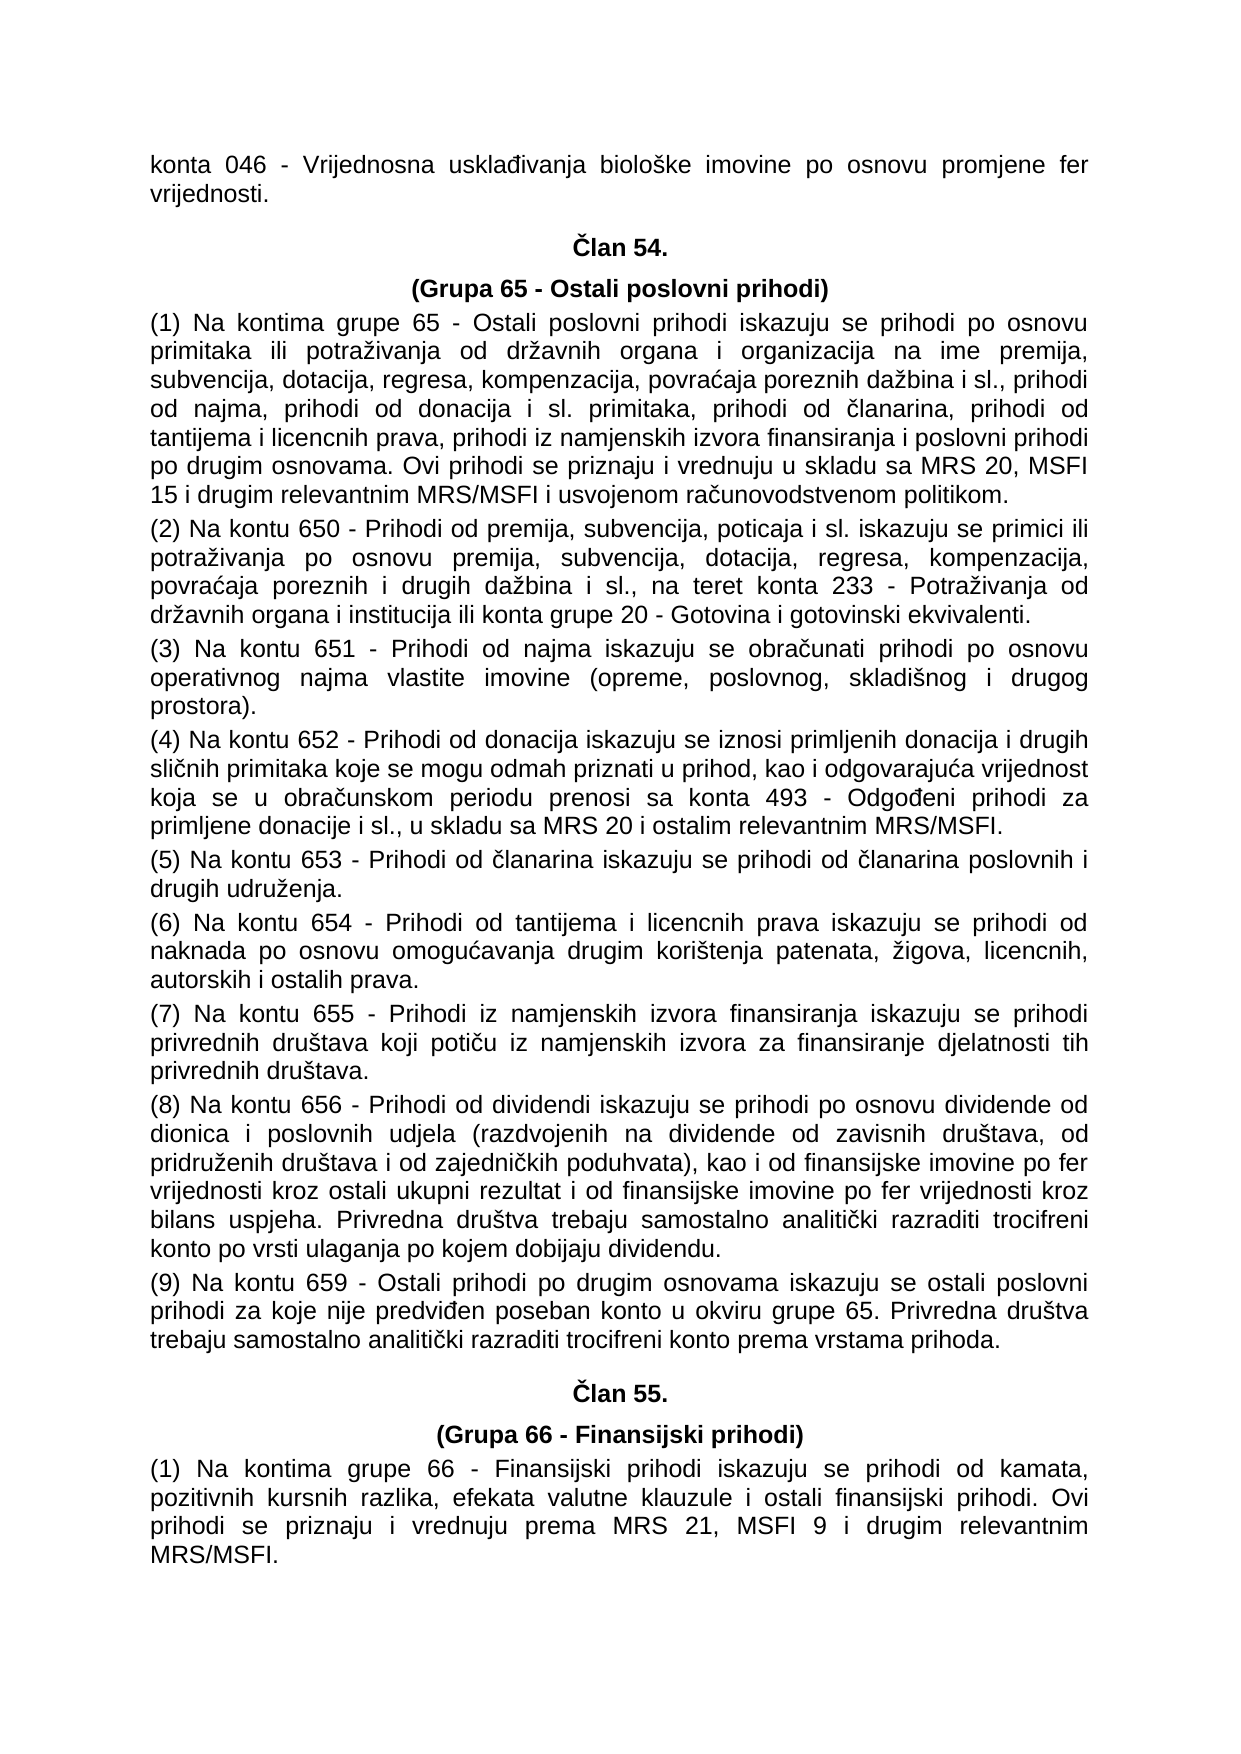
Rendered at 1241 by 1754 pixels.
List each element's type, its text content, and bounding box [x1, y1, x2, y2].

text (5) Na kontu 653 - Prihodi od članarina iskazuju se prihodi od članarina poslovnih i drugih udruženja. [150, 845, 1090, 902]
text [150, 150, 1090, 207]
text Član 54. [150, 232, 1090, 261]
text (1) Na kontima grupe 66 - Finansijski prihodi iskazuju se prihodi od kamata, pozitivnih kursnih razlika, efekata valutne klauzule i ostali finansijski prihodi. Ovi prihodi se priznaju i vrednuju prema MRS 21, MSFI 9 i drugim relevantnim MRS/MSFI. [150, 1454, 1090, 1569]
text (Grupa 65 - Ostali poslovni prihodi) [150, 274, 1090, 302]
text (7) Na kontu 655 - Prihodi iz namjenskih izvora finansiranja iskazuju se prihodi privrednih društava koji potiču iz namjenskih izvora za finansiranje djelatnosti tih privrednih društava. [150, 999, 1090, 1085]
text (3) Na kontu 651 - Prihodi od najma iskazuju se obračunati prihodi po osnovu operativnog najma vlastite imovine (opreme, poslovnog, skladišnog i drugog prostora). [150, 634, 1090, 720]
text (8) Na kontu 656 - Prihodi od dividendi iskazuju se prihodi po osnovu dividende od dionica i poslovnih udjela (razdvojenih na dividende od zavisnih društava, od pridruženih društava i od zajedničkih poduhvata), kao i od finansijske imovine po fer vrijednosti kroz ostali ukupni rezultat i od finansijske imovine po fer vrijednosti kroz bilans uspjeha. Privredna društva trebaju samostalno analitički razraditi trocifreni konto po vrsti ulaganja po kojem dobijaju dividendu. [150, 1090, 1090, 1262]
text (1) Na kontima grupe 65 - Ostali poslovni prihodi iskazuju se prihodi po osnovu primitaka ili potraživanja od državnih organa i organizacija na ime premija, subvencija, dotacija, regresa, kompenzacija, povraćaja poreznih dažbina i sl., prihodi od najma, prihodi od donacija i sl. primitaka, prihodi od članarina, prihodi od tantijema i licencnih prava, prihodi iz namjenskih izvora finansiranja i poslovni prihodi po drugim osnovama. Ovi prihodi se priznaju i vrednuju u skladu sa MRS 20, MSFI 15 i drugim relevantnim MRS/MSFI i usvojenom računovodstvenom politikom. [150, 307, 1090, 509]
text (6) Na kontu 654 - Prihodi od tantijema i licencnih prava iskazuju se prihodi od naknada po osnovu omogućavanja drugim korištenja patenata, žigova, licencnih, autorskih i ostalih prava. [150, 907, 1090, 994]
text (2) Na kontu 650 - Prihodi od premija, subvencija, poticaja i sl. iskazuju se primici ili potraživanja po osnovu premija, subvencija, dotacija, regresa, kompenzacija, povraćaja poreznih i drugih dažbina i sl., na teret konta 233 - Potraživanja od državnih organa i institucija ili konta grupe 20 - Gotovina i gotovinski ekvivalenti. [150, 514, 1090, 629]
text (4) Na kontu 652 - Prihodi od donacija iskazuju se iznosi primljenih donacija i drugih sličnih primitaka koje se mogu odmah priznati u prihod, kao i odgovarajuća vrijednost koja se u obračunskom periodu prenosi sa konta 493 - Odgođeni prihodi za primljene donacije i sl., u skladu sa MRS 20 i ostalim relevantnim MRS/MSFI. [150, 725, 1090, 840]
text (9) Na kontu 659 - Ostali prihodi po drugim osnovama iskazuju se ostali poslovni prihodi za koje nije predviđen poseban konto u okviru grupe 65. Privredna društva trebaju samostalno analitički razraditi trocifreni konto prema vrstama prihoda. [150, 1267, 1090, 1354]
text (Grupa 66 - Finansijski prihodi) [150, 1420, 1090, 1449]
text Član 55. [150, 1379, 1090, 1407]
